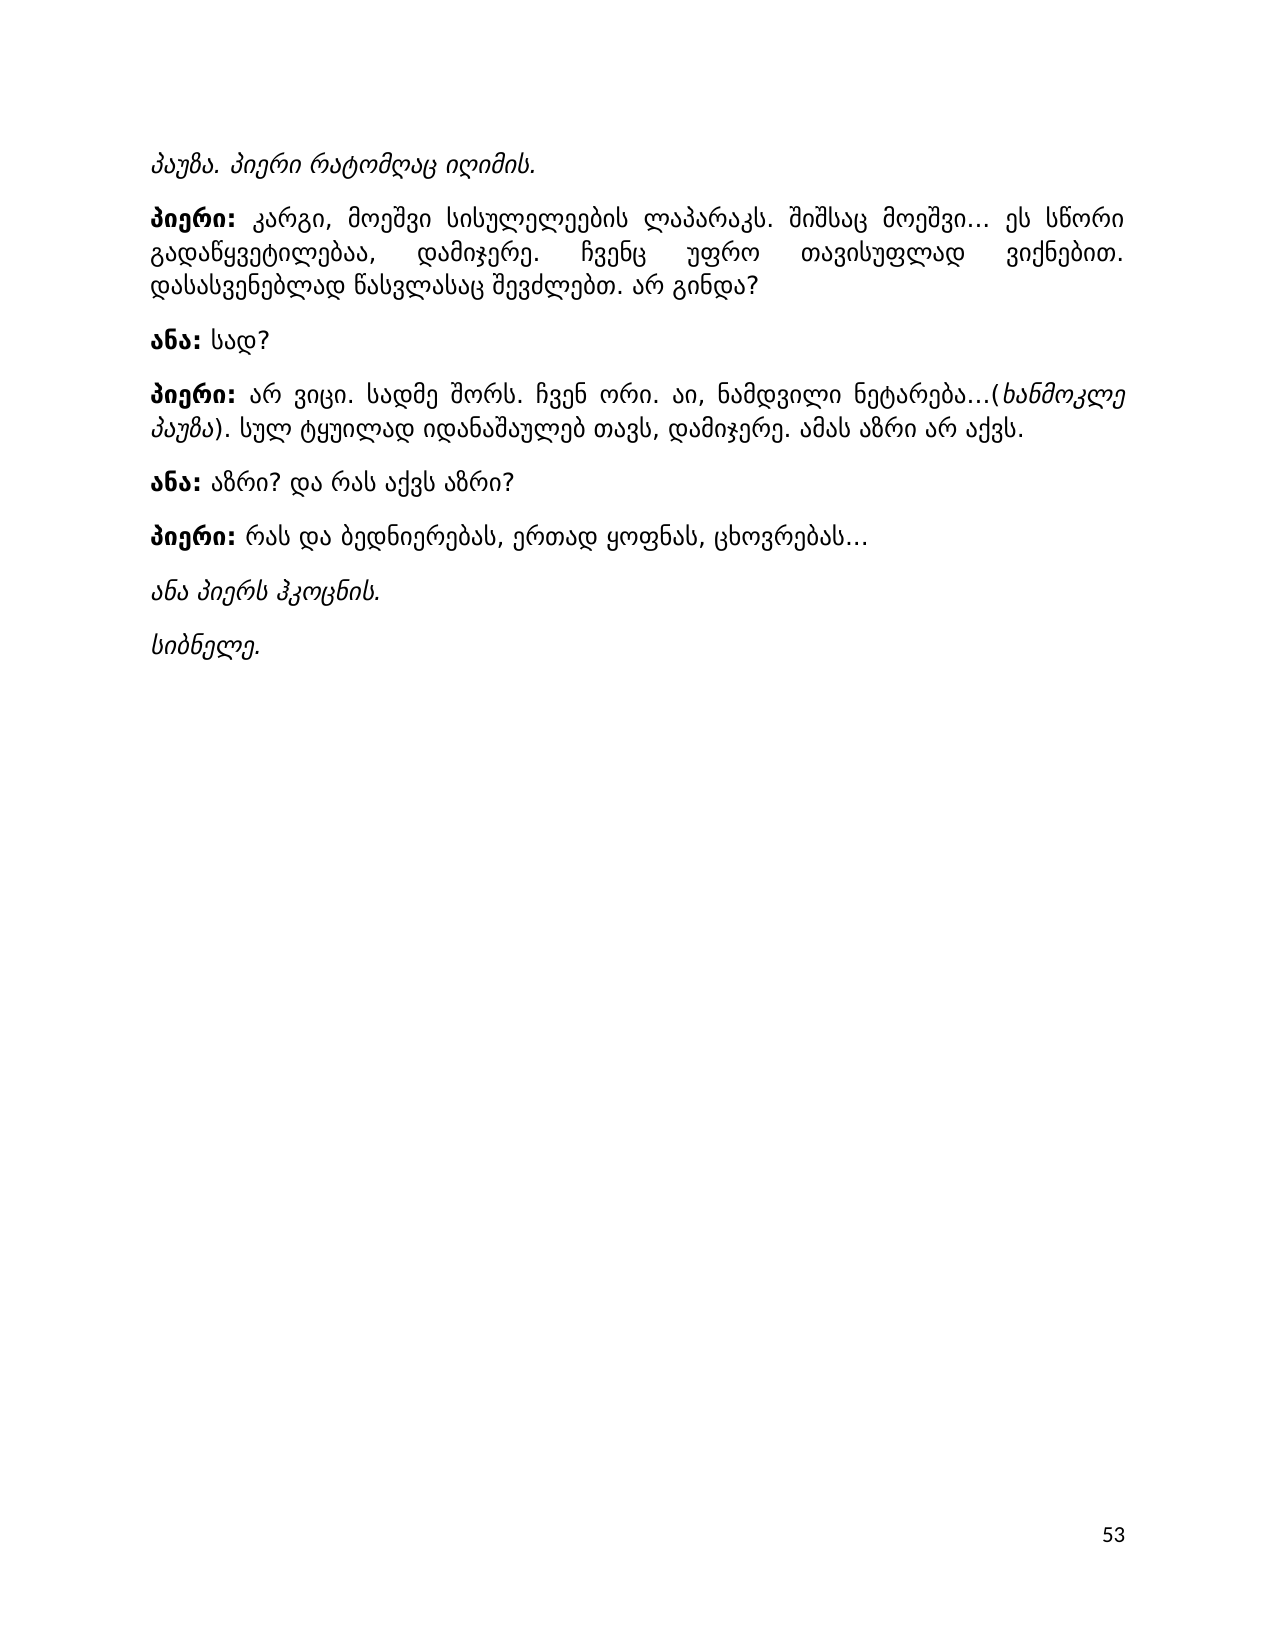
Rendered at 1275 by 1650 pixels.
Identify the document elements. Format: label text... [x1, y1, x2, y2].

text სიბნელე. [150, 631, 1125, 660]
text პაუზა. პიერი რატომღაც იღიმის. [150, 150, 1125, 179]
text პიერი: კარგი, მოეშვი სისულელეების ლაპარაკს. შიშსაც მოეშვი... ეს სწორი გადაწყვეტილებაა, დამიჯერე. ჩვენც უფრო თავისუფლად ვიქნებით. დასასვენებლად წასვლასაც შევძლებთ. არ გინდა? [150, 204, 1125, 301]
text ანა პიერს ჰკოცნის. [150, 577, 1125, 606]
text ანა: აზრი? და რას აქვს აზრი? [150, 468, 1125, 497]
text ანა: სად? [150, 326, 1125, 355]
text პიერი: რას და ბედნიერებას, ერთად ყოფნას, ცხოვრებას... [150, 522, 1125, 552]
text პიერი: არ ვიცი. სადმე შორს. ჩვენ ორი. აი, ნამდვილი ნეტარება...(ხანმოკლე პაუზა). სულ ტყუილად იდანაშაულებ თავს, დამიჯერე. ამას აზრი არ აქვს. [150, 380, 1125, 443]
